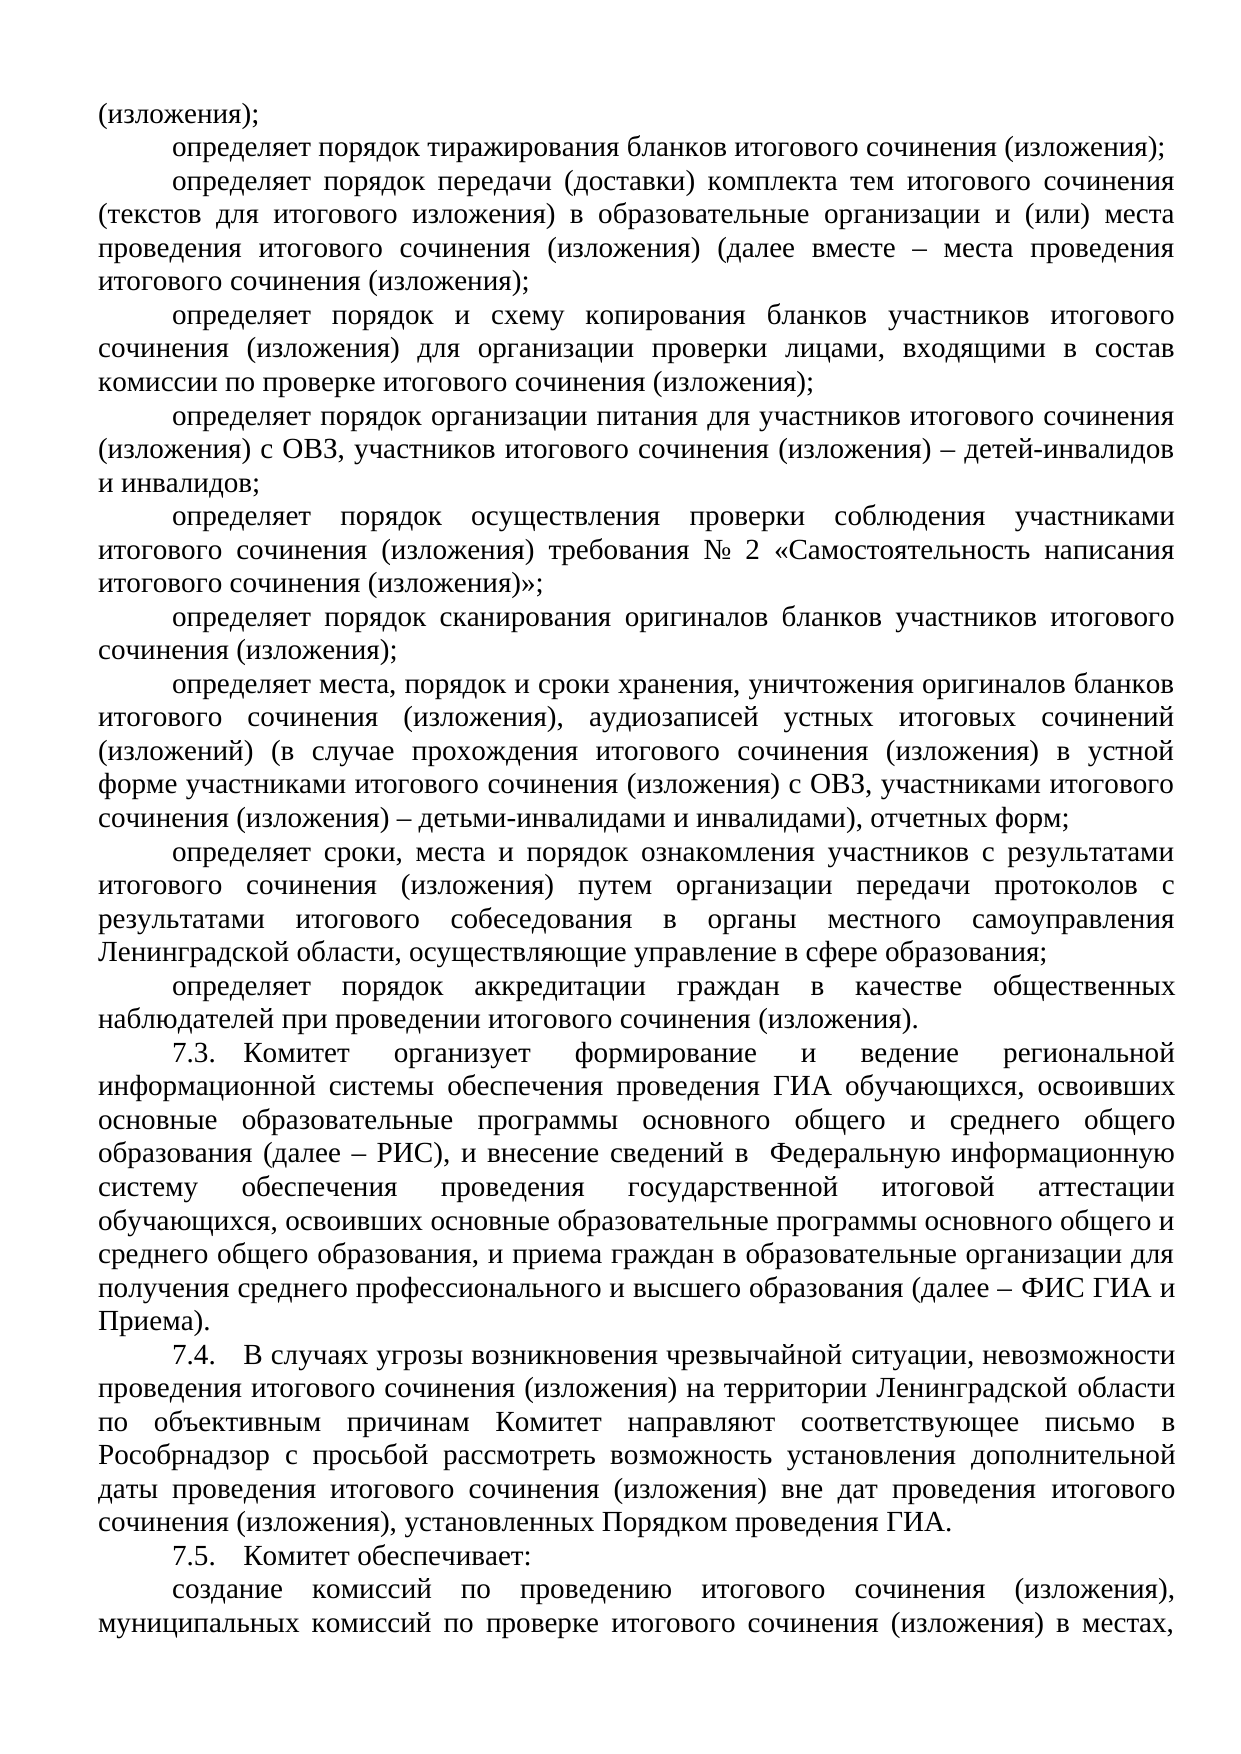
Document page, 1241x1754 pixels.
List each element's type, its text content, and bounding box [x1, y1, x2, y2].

list Комитет обеспечивает: [98, 1538, 1175, 1572]
text определяет порядок осуществления проверки соблюдения участниками итогового сочинения (изложения) требования № 2 «Самостоятельность написания итогового сочинения (изложения)»; [98, 498, 1175, 599]
text определяет места, порядок и сроки хранения, уничтожения оригиналов бланков итогового сочинения (изложения), аудиозаписей устных итоговых сочинений (изложений) (в случае прохождения итогового сочинения (изложения) в устной форме участниками итогового сочинения (изложения) с ОВЗ, участниками итогового сочинения (изложения) – детьми-инвалидами и инвалидами), отчетных форм; [98, 666, 1175, 834]
text определяет порядок аккредитации граждан в качестве общественных наблюдателей при проведении итогового сочинения (изложения). [98, 968, 1175, 1035]
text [98, 1572, 1175, 1639]
text определяет порядок передачи (доставки) комплекта тем итогового сочинения (текстов для итогового изложения) в образовательные организации и (или) места проведения итогового сочинения (изложения) (далее вместе – места проведения итогового сочинения (изложения); [98, 163, 1175, 297]
text определяет порядок организации питания для участников итогового сочинения (изложения) с ОВЗ, участников итогового сочинения (изложения) – детей-инвалидов и инвалидов; [98, 398, 1175, 498]
text определяет порядок тиражирования бланков итогового сочинения (изложения); [98, 129, 1175, 163]
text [98, 96, 1175, 129]
text определяет порядок сканирования оригиналов бланков участников итогового сочинения (изложения); [98, 599, 1175, 666]
text определяет сроки, места и порядок ознакомления участников с результатами итогового сочинения (изложения) путем организации передачи протоколов с результатами итогового собеседования в органы местного самоуправления Ленинградской области, осуществляющие управление в сфере образования; [98, 834, 1175, 968]
text определяет порядок и схему копирования бланков участников итогового сочинения (изложения) для организации проверки лицами, входящими в состав комиссии по проверке итогового сочинения (изложения); [98, 297, 1175, 398]
list Комитет организует формирование и ведение региональной информационной системы обеспечения проведения ГИА обучающихся, освоивших основные образовательные программы основного общего и среднего общего образования (далее – РИС), и внесение сведений в Федеральную информационную систему обеспечения проведения государственной итоговой аттестации обучающихся, освоивших основные образовательные программы основного общего и среднего общего образования, и приема граждан в образовательные организации для получения среднего профессионального и высшего образования (далее – ФИС ГИА и Приема). [98, 1035, 1175, 1337]
list В случаях угрозы возникновения чрезвычайной ситуации, невозможности проведения итогового сочинения (изложения) на территории Ленинградской области по объективным причинам Комитет направляют соответствующее письмо в Рособрнадзор с просьбой рассмотреть возможность установления дополнительной даты проведения итогового сочинения (изложения) вне дат проведения итогового сочинения (изложения), установленных Порядком проведения ГИА. [98, 1337, 1175, 1538]
